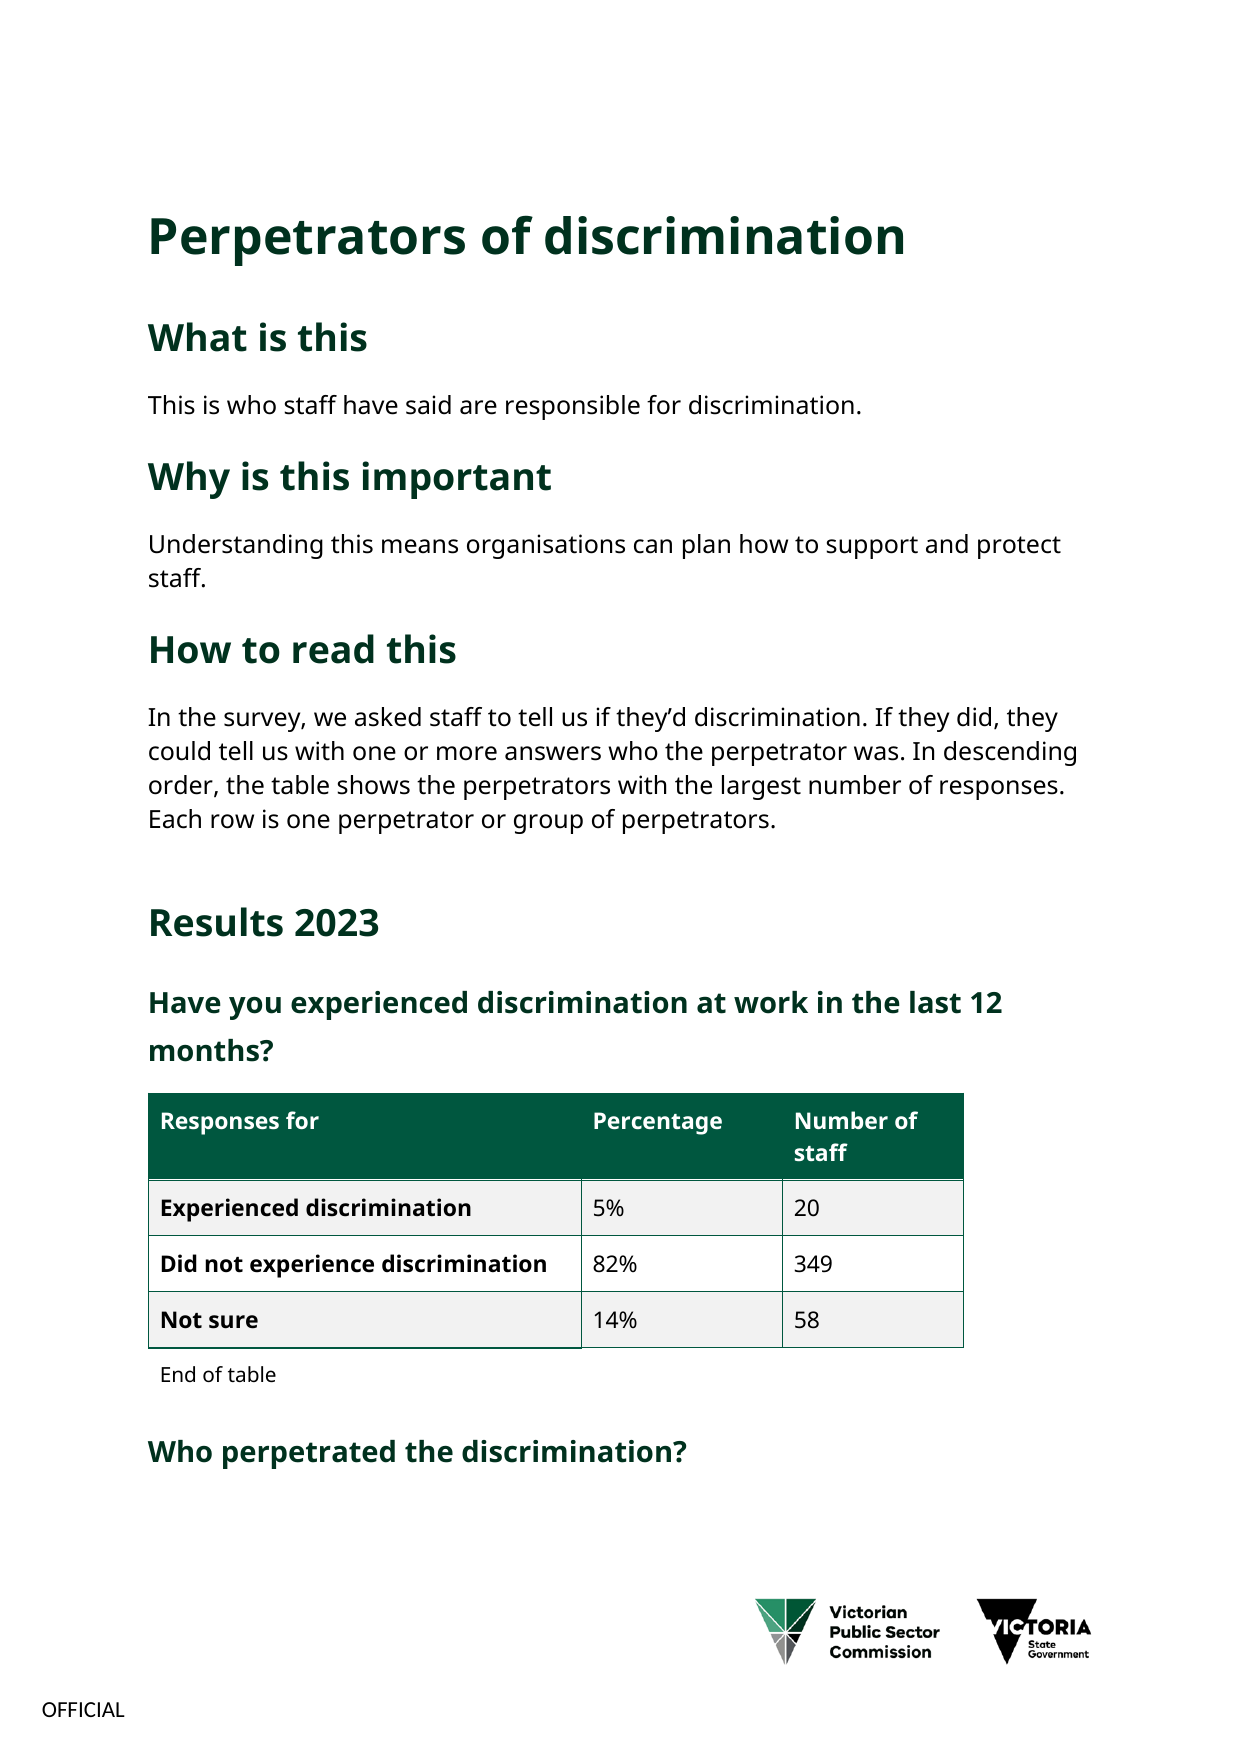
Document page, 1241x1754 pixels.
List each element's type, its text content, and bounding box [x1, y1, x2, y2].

subtitle Perpetrators of discrimination [148, 201, 1092, 269]
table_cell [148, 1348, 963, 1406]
subtitle Who perpetrated the discrimination? [148, 1431, 1092, 1471]
subtitle Results 2023 [148, 896, 1092, 947]
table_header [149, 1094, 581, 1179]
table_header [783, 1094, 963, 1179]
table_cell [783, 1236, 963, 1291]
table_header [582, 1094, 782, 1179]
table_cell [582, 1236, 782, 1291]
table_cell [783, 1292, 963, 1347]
text This is who staff have said are responsible for discrimination. [148, 387, 1092, 421]
text In the survey, we asked staff to tell us if they’d discrimination. If they did, they could tell us with one or more answers who the perpetrator was. In descending order, the table shows the perpetrators with the largest number of responses. Each row is one perpetrator or group of perpetrators. [148, 699, 1092, 867]
subtitle How to read this [148, 624, 1092, 675]
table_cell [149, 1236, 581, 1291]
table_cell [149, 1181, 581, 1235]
subtitle Have you experienced discrimination at work in the last 12 months? [148, 982, 1092, 1070]
picture [754, 1598, 1093, 1666]
text Understanding this means organisations can plan how to support and protect staff. [148, 526, 1092, 594]
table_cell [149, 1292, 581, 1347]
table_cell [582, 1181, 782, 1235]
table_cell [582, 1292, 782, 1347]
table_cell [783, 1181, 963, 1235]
subtitle Why is this important [148, 451, 1092, 502]
subtitle What is this [148, 311, 1092, 362]
